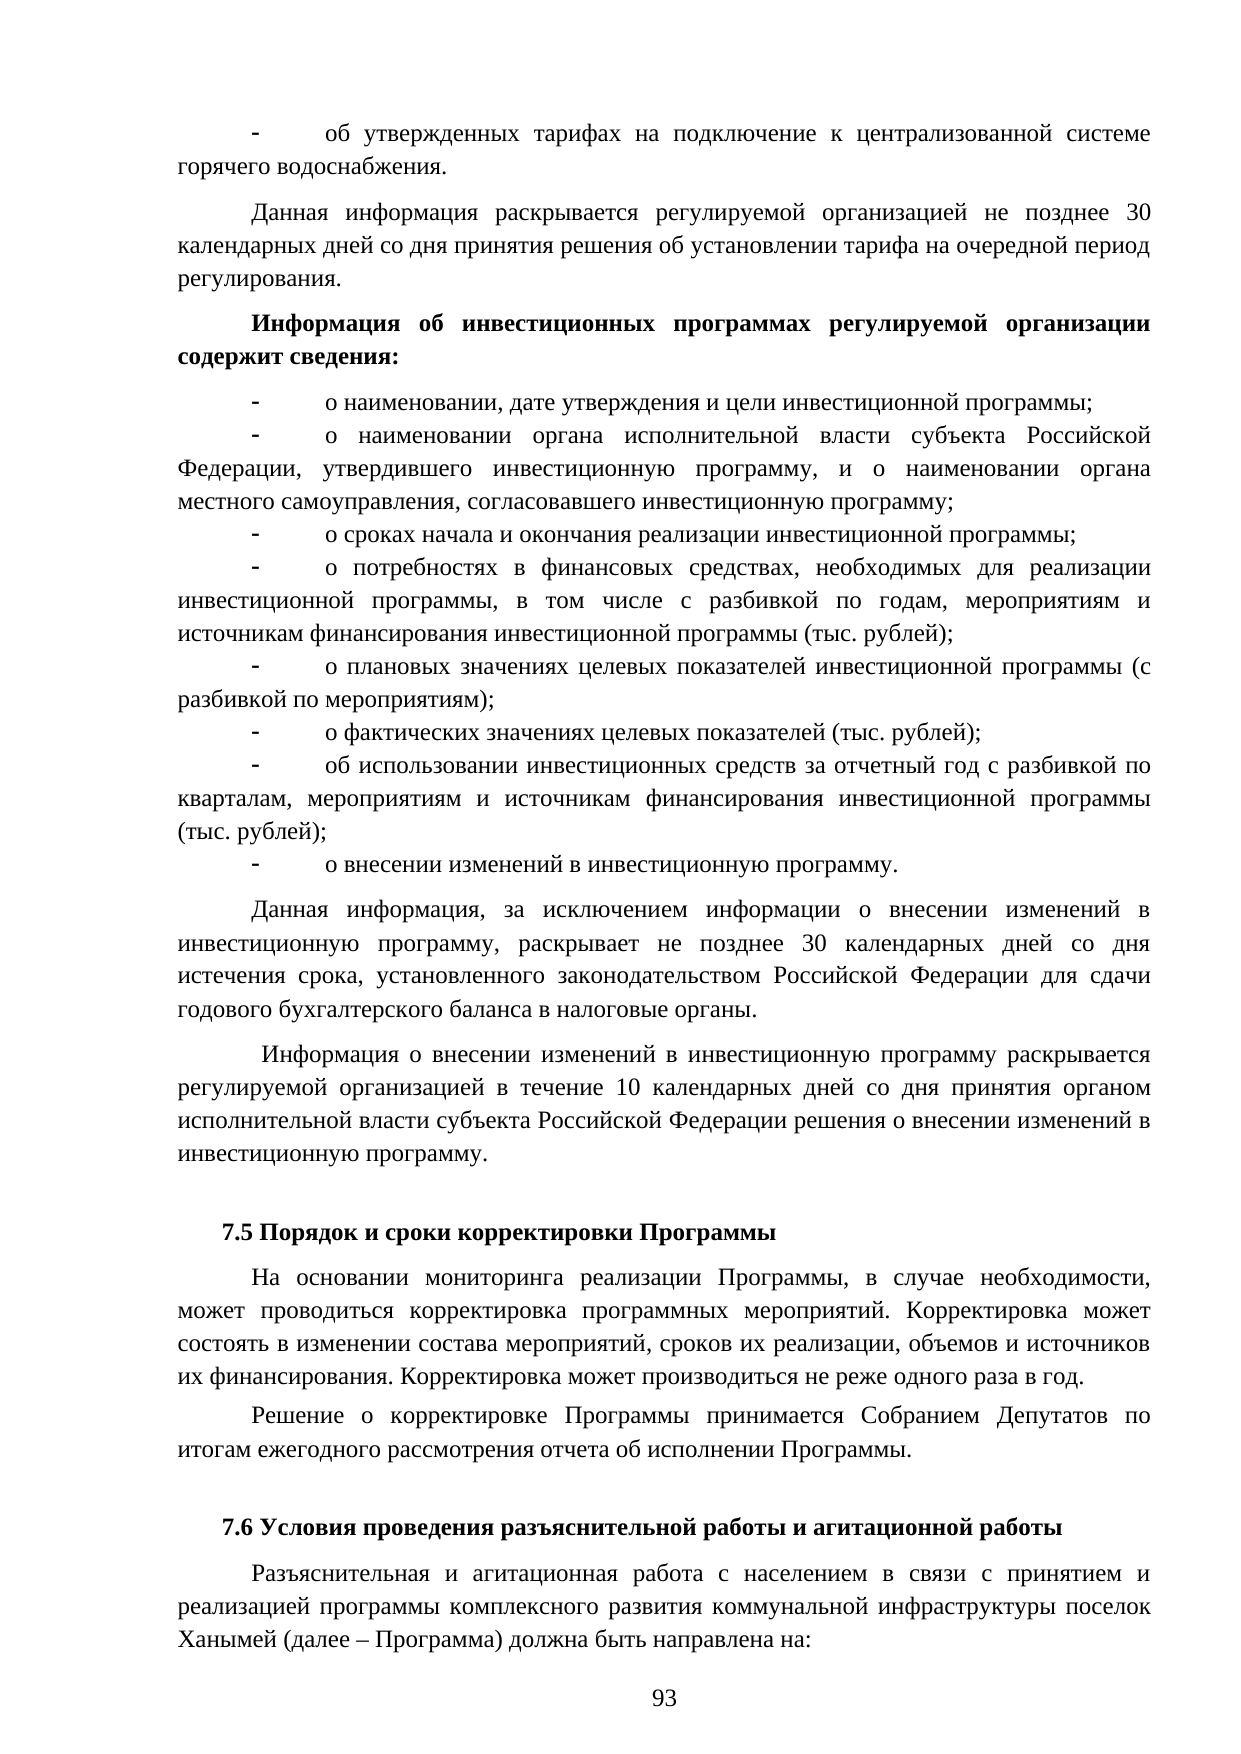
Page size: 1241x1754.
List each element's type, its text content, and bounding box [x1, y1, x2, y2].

list о сроках начала и окончания реализации инвестиционной программы; [177, 519, 1152, 548]
text Данная информация раскрывается регулируемой организацией не позднее 30 календарных дней со дня принятия решения об установлении тарифа на очередной период регулирования. [177, 197, 1152, 291]
text Решение о корректировке Программы принимается Собранием Депутатов по итогам ежегодного рассмотрения отчета об исполнении Программы. [177, 1401, 1152, 1462]
list о внесении изменений в инвестиционную программу. [177, 849, 1152, 878]
list о потребностях в финансовых средствах, необходимых для реализации инвестиционной программы, в том числе с разбивкой по годам, мероприятиям и источникам финансирования инвестиционной программы (тыс. рублей); [177, 552, 1152, 647]
list о фактических значениях целевых показателей (тыс. рублей); [177, 717, 1152, 746]
list об утвержденных тарифах на подключение к централизованной системе горячего водоснабжения. [177, 118, 1152, 180]
list о наименовании органа исполнительной власти субъекта Российской Федерации, утвердившего инвестиционную программу, и о наименовании органа местного самоуправления, согласовавшего инвестиционную программу; [177, 420, 1152, 514]
list об использовании инвестиционных средств за отчетный год с разбивкой по кварталам, мероприятиям и источникам финансирования инвестиционной программы (тыс. рублей); [177, 750, 1152, 845]
text Информация о внесении изменений в инвестиционную программу раскрывается регулируемой организацией в течение 10 календарных дней со дня принятия органом исполнительной власти субъекта Российской Федерации решения о внесении изменений в инвестиционную программу. [177, 1039, 1152, 1167]
text 7.6 Условия проведения разъяснительной работы и агитационной работы [177, 1512, 1152, 1541]
text 7.5 Порядок и сроки корректировки Программы [177, 1217, 1152, 1246]
text Данная информация, за исключением информации о внесении изменений в инвестиционную программу, раскрывает не позднее 30 календарных дней со дня истечения срока, установленного законодательством Российской Федерации для сдачи годового бухгалтерского баланса в налоговые органы. [177, 894, 1152, 1022]
text Информация об инвестиционных программах регулируемой организации содержит сведения: [177, 308, 1152, 370]
list о плановых значениях целевых показателей инвестиционной программы (с разбивкой по мероприятиям); [177, 651, 1152, 713]
text На основании мониторинга реализации Программы, в случае необходимости, может проводиться корректировка программных мероприятий. Корректировка может состоять в изменении состава мероприятий, сроков их реализации, объемов и источников их финансирования. Корректировка может производиться не реже одного раза в год. [177, 1262, 1152, 1390]
list о наименовании, дате утверждения и цели инвестиционной программы; [177, 387, 1152, 416]
text Разъяснительная и агитационная работа с населением в связи с принятием и реализацией программы комплексного развития коммунальной инфраструктуры поселок Ханымей (далее – Программа) должна быть направлена на: [177, 1558, 1152, 1652]
